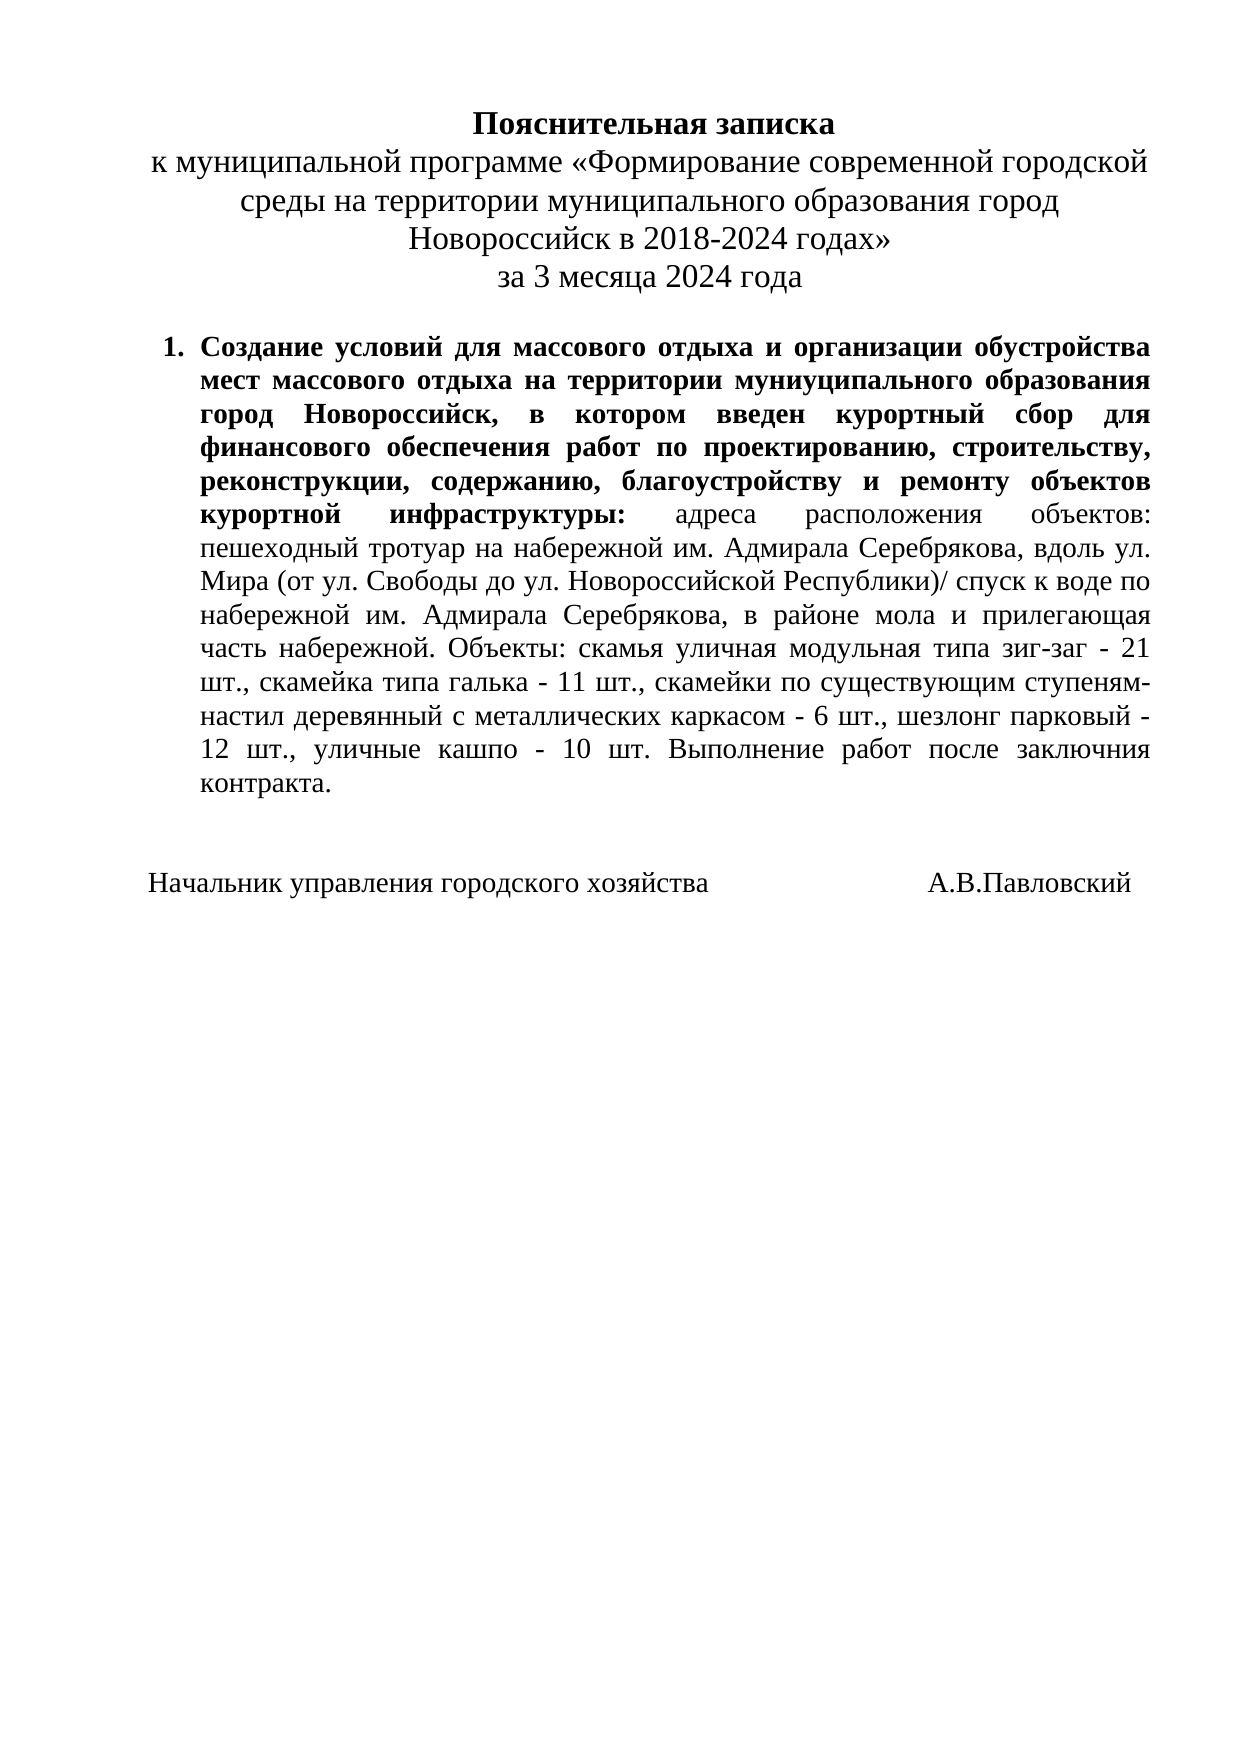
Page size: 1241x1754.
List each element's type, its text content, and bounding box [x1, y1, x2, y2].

text к муниципальной программе «Формирование современной городской среды на территории муниципального образования город Новороссийск в 2018-2024 годах» [148, 142, 1152, 257]
text за 3 месяца 2024 года [148, 257, 1152, 295]
text Начальник управления городского хозяйства А.В.Павловский [148, 865, 1152, 899]
list Создание условий для массового отдыха и организации обустройства мест массового отдыха на территории муниуципального образования город Новороссийск, в котором введен курортный сбор для финансового обеспечения работ по проектированию, строительству, реконструкции, содержанию, благоустройству и ремонту объектов курортной инфраструктуры: адреса расположения объектов: пешеходный тротуар на набережной им. Адмирала Серебрякова, вдоль ул. Мира (от ул. Свободы до ул. Новороссийской Республики)/ спуск к воде по набережной им. Адмирала Серебрякова, в районе мола и прилегающая часть набережной. Объекты: скамья уличная модульная типа зиг-заг - 21 шт., скамейка типа галька - 11 шт., скамейки по существующим ступеням-настил деревянный с металлических каркасом - 6 шт., шезлонг парковый - 12 шт., уличные кашпо - 10 шт. Выполнение работ после заключния контракта. [162, 329, 1152, 798]
text Пояснительная записка [148, 103, 1152, 142]
